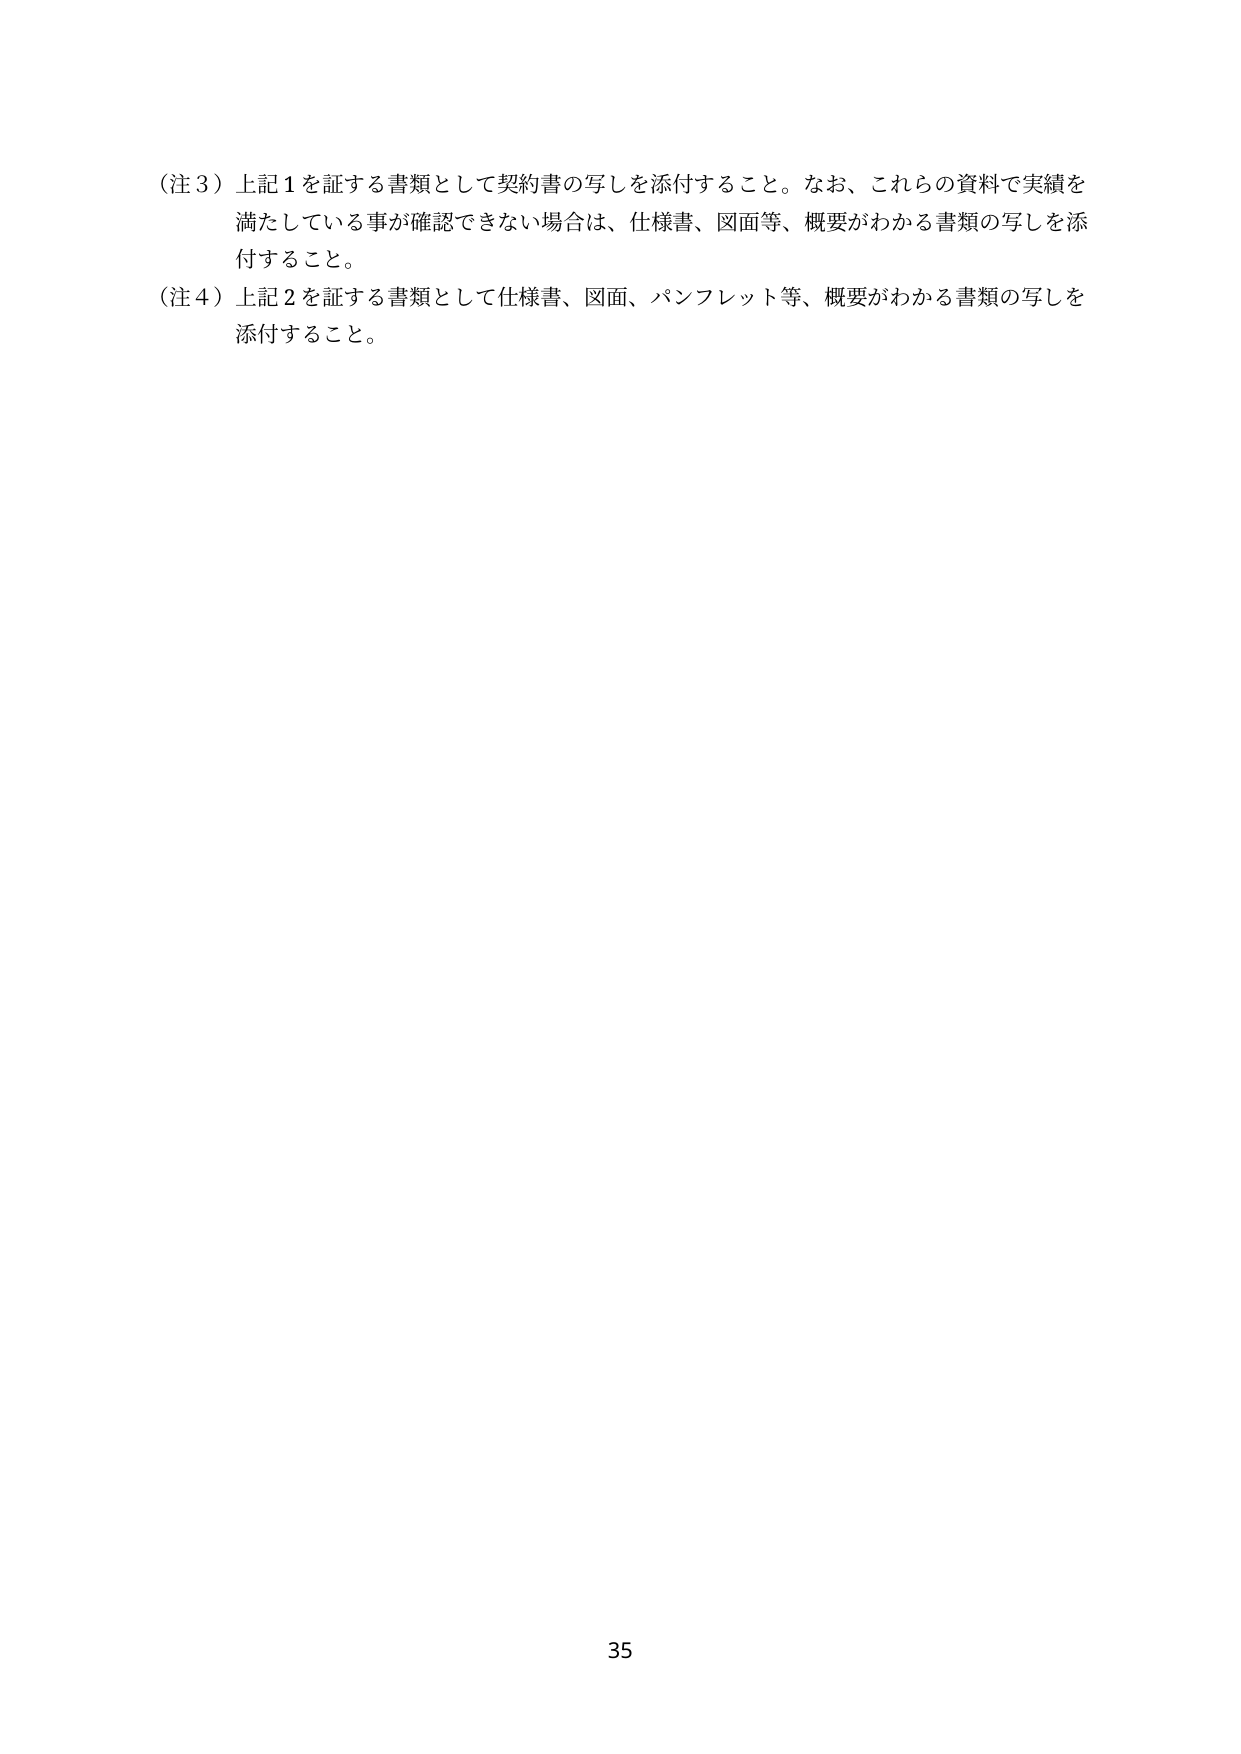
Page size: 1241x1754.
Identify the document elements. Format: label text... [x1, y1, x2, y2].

text （注３）上記1を証する書類として契約書の写しを添付すること。なお、これらの資料で実績を満たしている事が確認できない場合は、仕様書、図面等、概要がわかる書類の写しを添付すること。 [148, 164, 1092, 277]
text （注４）上記2を証する書類として仕様書、図面、パンフレット等、概要がわかる書類の写しを添付すること。 [148, 277, 1092, 352]
